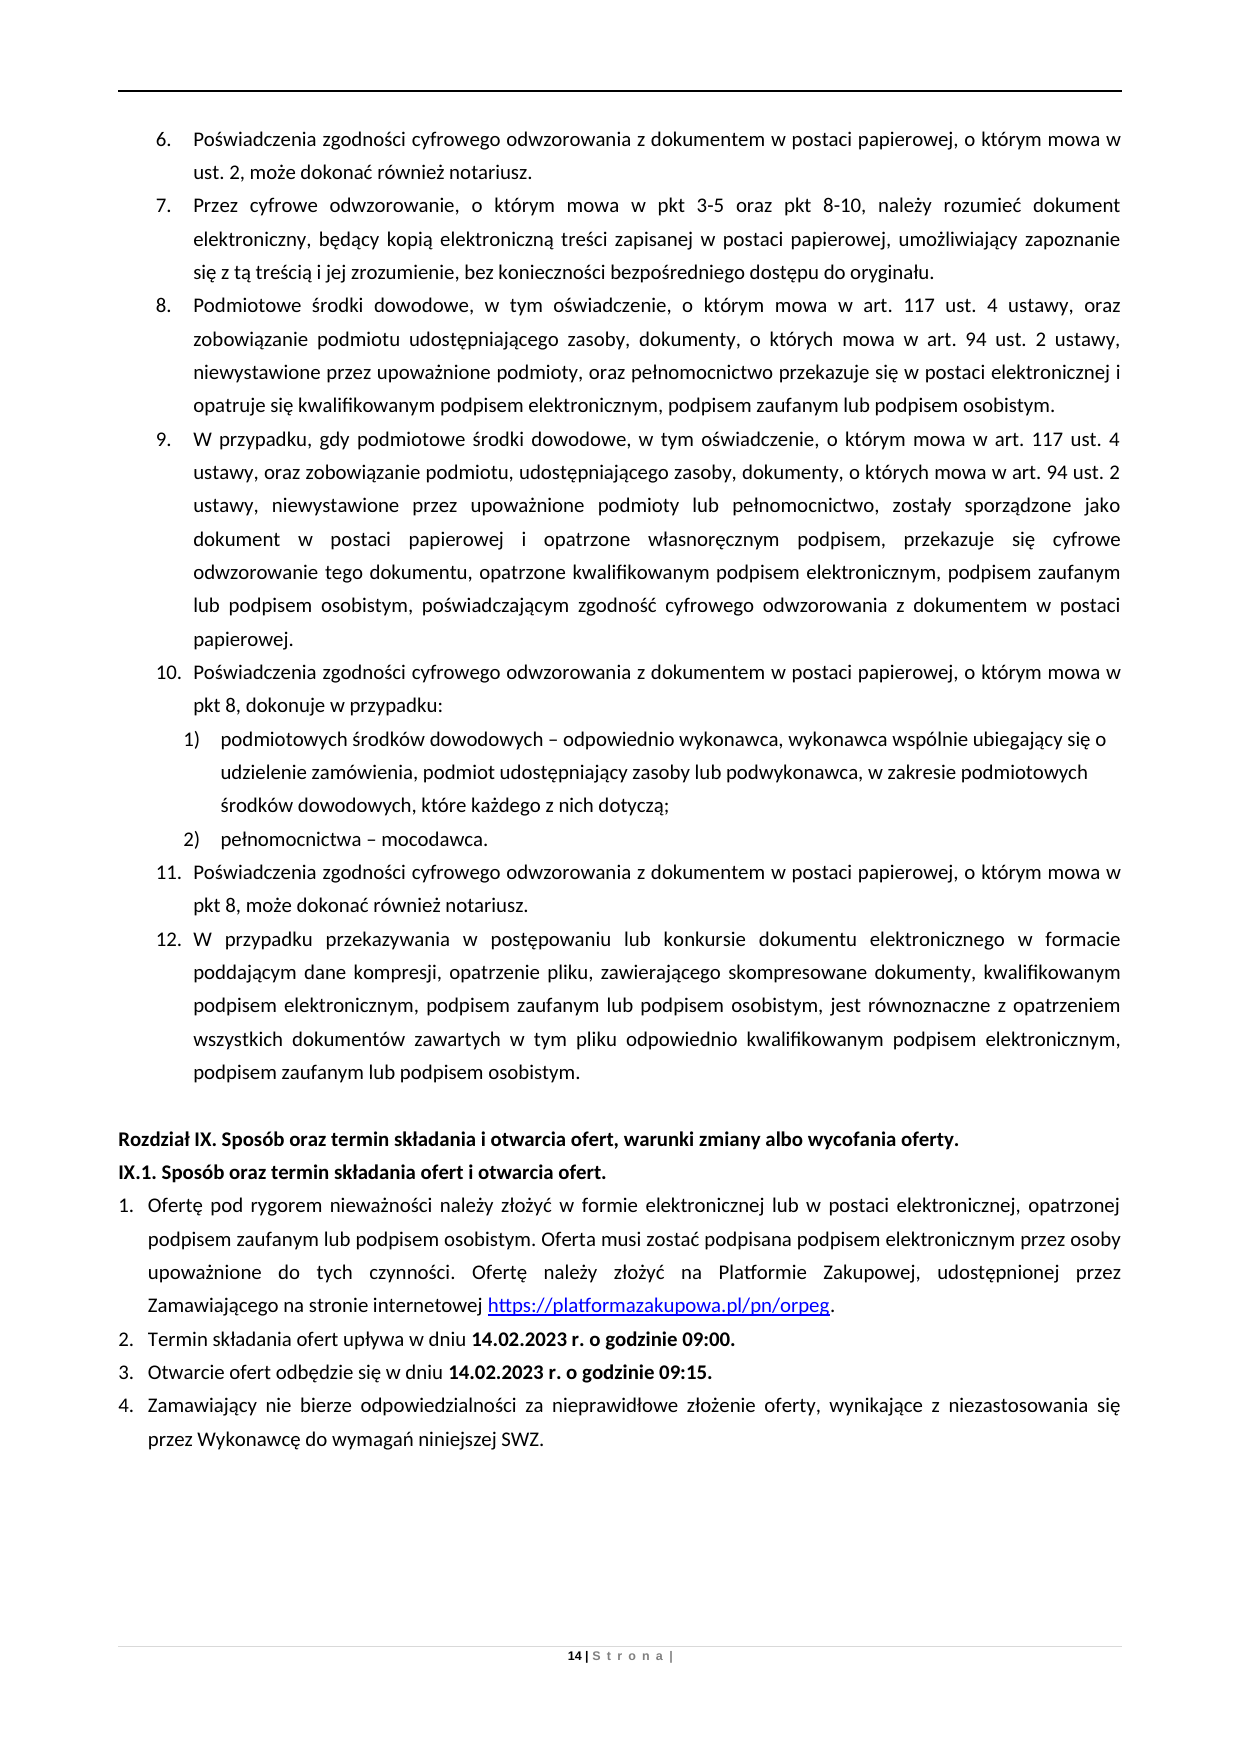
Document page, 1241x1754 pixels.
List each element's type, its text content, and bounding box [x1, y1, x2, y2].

list Poświadczenia zgodności cyfrowego odwzorowania z dokumentem w postaci papierowej, o którym mowa w ust. 2, może dokonać również notariusz. [156, 118, 1122, 185]
text Rozdział IX. Sposób oraz termin składania i otwarcia ofert, warunki zmiany albo wycofania oferty. [118, 1118, 1122, 1151]
list W przypadku przekazywania w postępowaniu lub konkursie dokumentu elektronicznego w formacie poddającym dane kompresji, opatrzenie pliku, zawierającego skompresowane dokumenty, kwalifikowanym podpisem elektronicznym, podpisem zaufanym lub podpisem osobistym, jest równoznaczne z opatrzeniem wszystkich dokumentów zawartych w tym pliku odpowiednio kwalifikowanym podpisem elektronicznym, podpisem zaufanym lub podpisem osobistym. [156, 918, 1122, 1085]
list Termin składania ofert upływa w dniu 14.02.2023 r. o godzinie 09:00. [118, 1318, 1122, 1351]
list Poświadczenia zgodności cyfrowego odwzorowania z dokumentem w postaci papierowej, o którym mowa w pkt 8, dokonuje w przypadku: [156, 651, 1122, 718]
list Ofertę pod rygorem nieważności należy złożyć w formie elektronicznej lub w postaci elektronicznej, opatrzonej podpisem zaufanym lub podpisem osobistym. Oferta musi zostać podpisana podpisem elektronicznym przez osoby upoważnione do tych czynności. Ofertę należy złożyć na Platformie Zakupowej, udostępnionej przez Zamawiającego na stronie internetowej https://platformazakupowa.pl/pn/orpeg. [118, 1185, 1122, 1318]
list Otwarcie ofert odbędzie się w dniu 14.02.2023 r. o godzinie 09:15. [118, 1351, 1122, 1385]
list Przez cyfrowe odwzorowanie, o którym mowa w pkt 3-5 oraz pkt 8-10, należy rozumieć dokument elektroniczny, będący kopią elektroniczną treści zapisanej w postaci papierowej, umożliwiający zapoznanie się z tą treścią i jej zrozumienie, bez konieczności bezpośredniego dostępu do oryginału. [156, 185, 1122, 285]
list pełnomocnictwa – mocodawca. [183, 818, 1122, 851]
list Podmiotowe środki dowodowe, w tym oświadczenie, o którym mowa w art. 117 ust. 4 ustawy, oraz zobowiązanie podmiotu udostępniającego zasoby, dokumenty, o których mowa w art. 94 ust. 2 ustawy, niewystawione przez upoważnione podmioty, oraz pełnomocnictwo przekazuje się w postaci elektronicznej i opatruje się kwalifikowanym podpisem elektronicznym, podpisem zaufanym lub podpisem osobistym. [156, 285, 1122, 418]
list podmiotowych środków dowodowych – odpowiednio wykonawca, wykonawca wspólnie ubiegający się o udzielenie zamówienia, podmiot udostępniający zasoby lub podwykonawca, w zakresie podmiotowych środków dowodowych, które każdego z nich dotyczą; [183, 718, 1122, 818]
list Zamawiający nie bierze odpowiedzialności za nieprawidłowe złożenie oferty, wynikające z niezastosowania się przez Wykonawcę do wymagań niniejszej SWZ. [118, 1385, 1122, 1451]
list W przypadku, gdy podmiotowe środki dowodowe, w tym oświadczenie, o którym mowa w art. 117 ust. 4 ustawy, oraz zobowiązanie podmiotu, udostępniającego zasoby, dokumenty, o których mowa w art. 94 ust. 2 ustawy, niewystawione przez upoważnione podmioty lub pełnomocnictwo, zostały sporządzone jako dokument w postaci papierowej i opatrzone własnoręcznym podpisem, przekazuje się cyfrowe odwzorowanie tego dokumentu, opatrzone kwalifikowanym podpisem elektronicznym, podpisem zaufanym lub podpisem osobistym, poświadczającym zgodność cyfrowego odwzorowania z dokumentem w postaci papierowej. [156, 418, 1122, 651]
text IX.1. Sposób oraz termin składania ofert i otwarcia ofert. [118, 1151, 1122, 1185]
list Poświadczenia zgodności cyfrowego odwzorowania z dokumentem w postaci papierowej, o którym mowa w pkt 8, może dokonać również notariusz. [156, 851, 1122, 918]
